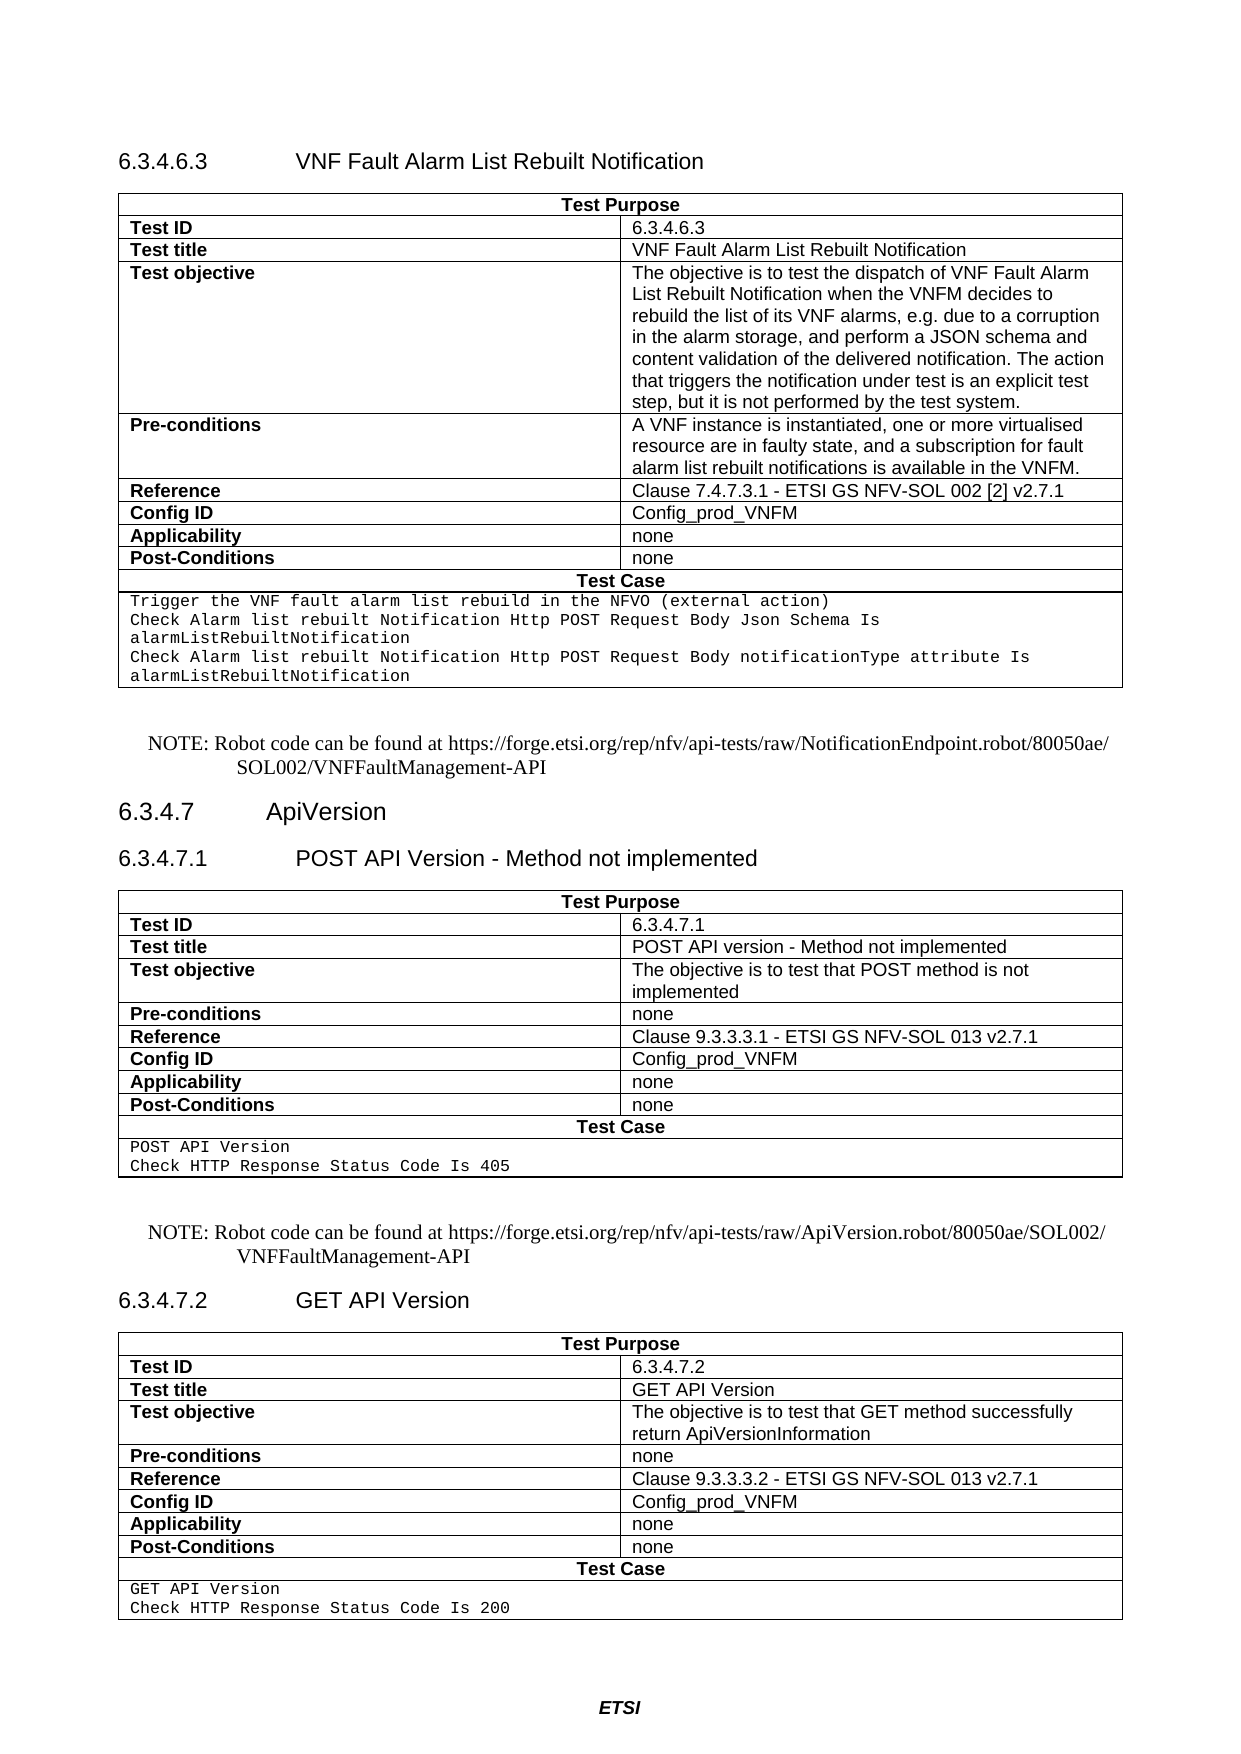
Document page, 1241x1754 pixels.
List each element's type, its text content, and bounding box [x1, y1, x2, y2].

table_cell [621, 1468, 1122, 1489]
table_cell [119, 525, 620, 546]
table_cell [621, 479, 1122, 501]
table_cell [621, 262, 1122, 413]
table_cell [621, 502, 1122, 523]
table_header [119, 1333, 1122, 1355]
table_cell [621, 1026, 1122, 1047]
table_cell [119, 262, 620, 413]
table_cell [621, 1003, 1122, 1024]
subtitle 6.3.4.6.3 VNF Fault Alarm List Rebuilt Notification [118, 148, 1122, 174]
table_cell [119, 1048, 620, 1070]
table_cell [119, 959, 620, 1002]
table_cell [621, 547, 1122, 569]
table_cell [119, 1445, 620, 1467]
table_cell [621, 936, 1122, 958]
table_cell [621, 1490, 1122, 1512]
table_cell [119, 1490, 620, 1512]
subtitle 6.3.4.7.1 POST API Version - Method not implemented [118, 845, 1122, 871]
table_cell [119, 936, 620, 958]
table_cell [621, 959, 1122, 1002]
text NOTE: Robot code can be found at https://forge.etsi.org/rep/nfv/api-tests/raw/NotificationEndpoint.robot/80050ae/SOL002/VNFFaultManagement-API [148, 731, 1122, 779]
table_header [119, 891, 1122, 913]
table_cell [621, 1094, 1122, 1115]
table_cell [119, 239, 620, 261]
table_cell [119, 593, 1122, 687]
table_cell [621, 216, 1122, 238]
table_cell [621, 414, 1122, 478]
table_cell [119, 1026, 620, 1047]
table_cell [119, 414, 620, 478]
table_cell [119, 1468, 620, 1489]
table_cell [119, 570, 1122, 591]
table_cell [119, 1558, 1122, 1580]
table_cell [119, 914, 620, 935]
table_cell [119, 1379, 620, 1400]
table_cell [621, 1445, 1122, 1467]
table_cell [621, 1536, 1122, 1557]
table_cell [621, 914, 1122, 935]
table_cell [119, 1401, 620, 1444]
subtitle 6.3.4.7.2 GET API Version [118, 1287, 1122, 1313]
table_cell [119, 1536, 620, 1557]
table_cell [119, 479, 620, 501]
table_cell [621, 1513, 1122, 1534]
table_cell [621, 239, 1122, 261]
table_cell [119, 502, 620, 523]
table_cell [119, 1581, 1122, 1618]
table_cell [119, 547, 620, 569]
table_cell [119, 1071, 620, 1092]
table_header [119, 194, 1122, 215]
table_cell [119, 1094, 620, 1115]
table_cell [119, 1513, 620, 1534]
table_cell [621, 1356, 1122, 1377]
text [148, 1220, 1122, 1268]
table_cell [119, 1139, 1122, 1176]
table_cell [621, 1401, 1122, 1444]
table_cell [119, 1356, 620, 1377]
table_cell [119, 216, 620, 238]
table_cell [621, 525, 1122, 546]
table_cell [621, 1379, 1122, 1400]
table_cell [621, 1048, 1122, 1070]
subtitle 6.3.4.7 ApiVersion [118, 797, 1122, 826]
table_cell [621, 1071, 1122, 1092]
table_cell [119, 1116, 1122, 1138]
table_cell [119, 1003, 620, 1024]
